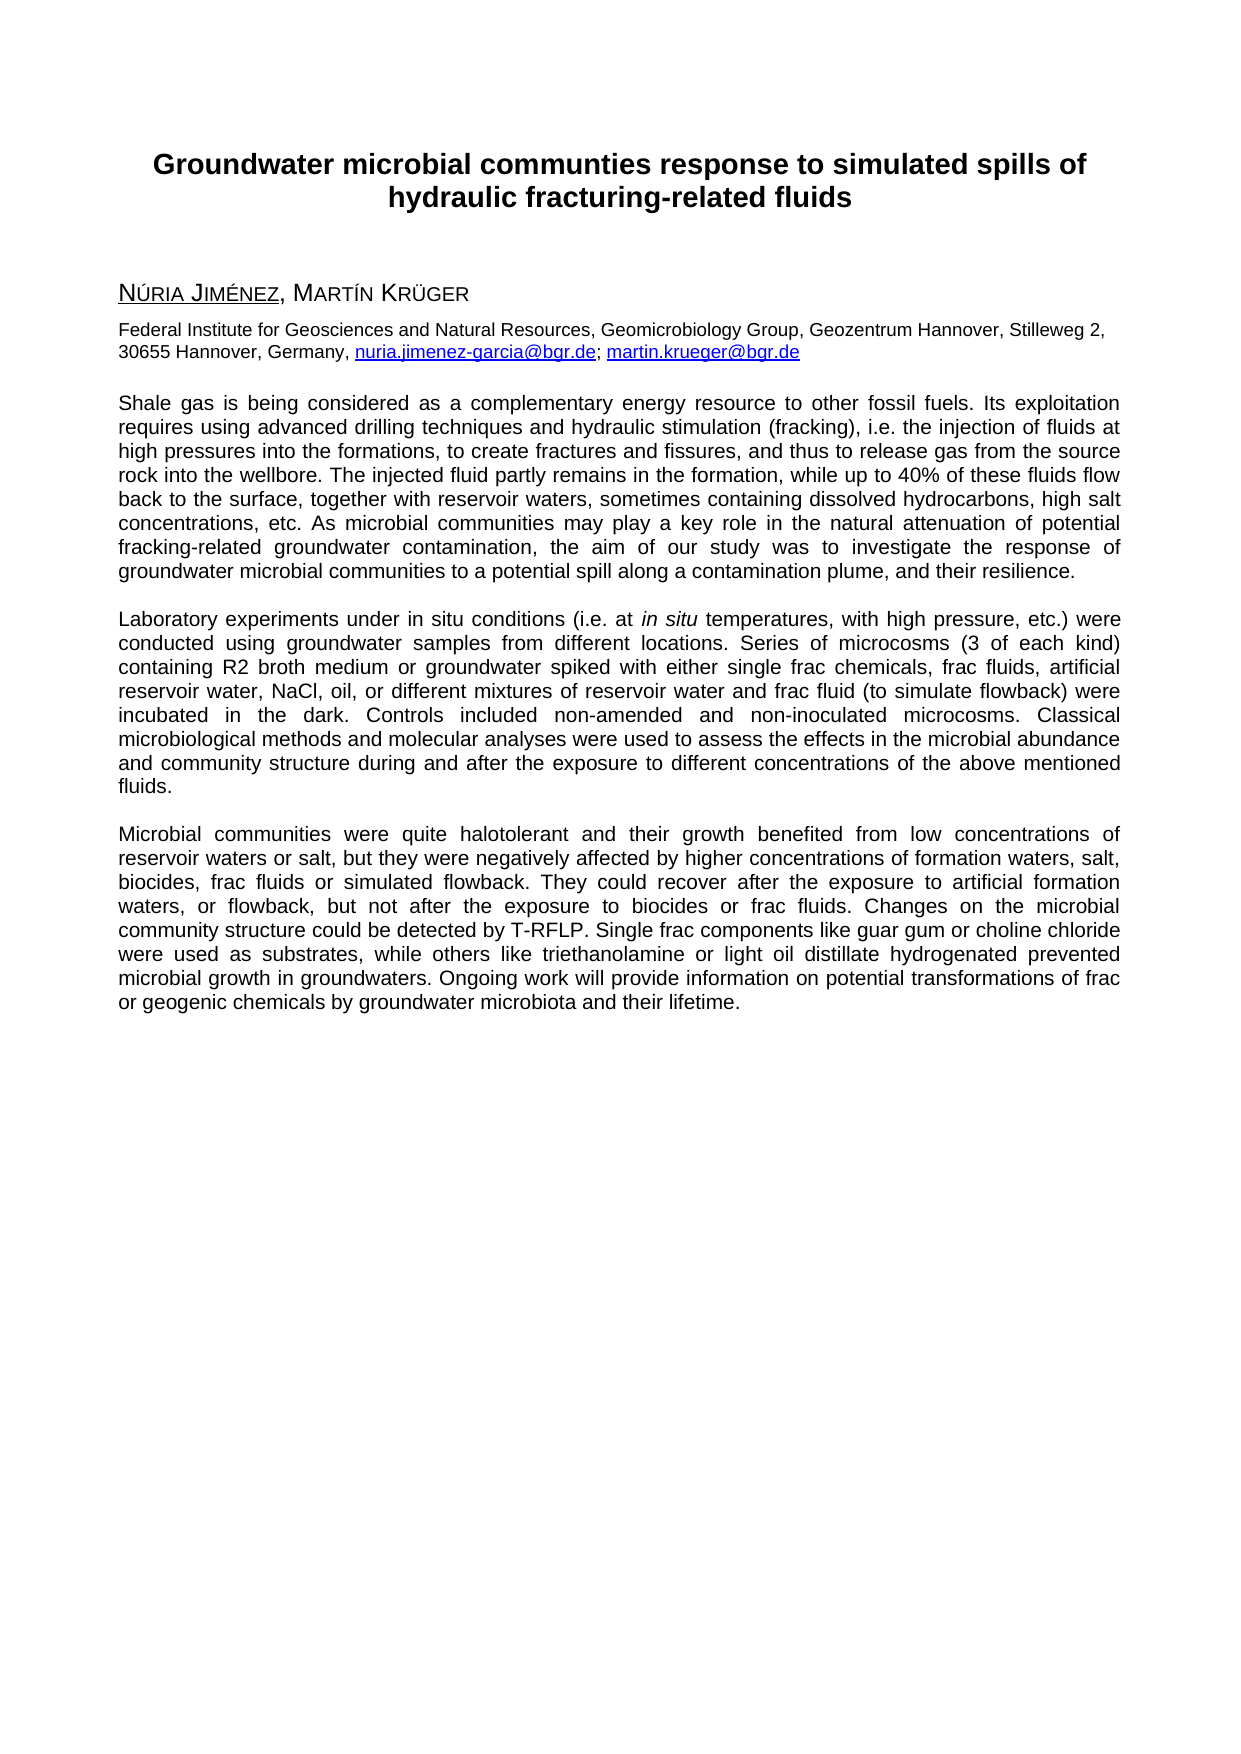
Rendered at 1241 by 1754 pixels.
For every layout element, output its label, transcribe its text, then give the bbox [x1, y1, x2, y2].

text Microbial communities were quite halotolerant and their growth benefited from low concentrations of reservoir waters or salt, but they were negatively affected by higher concentrations of formation waters, salt, biocides, frac fluids or simulated flowback. They could recover after the exposure to artificial formation waters, or flowback, but not after the exposure to biocides or frac fluids. Changes on the microbial community structure could be detected by T-RFLP. Single frac components like guar gum or choline chloride were used as substrates, while others like triethanolamine or light oil distillate hydrogenated prevented microbial growth in groundwaters. Ongoing work will provide information on potential transformations of frac or geogenic chemicals by groundwater microbiota and their lifetime. [118, 822, 1122, 1014]
title Groundwater microbial communties response to simulated spills of hydraulic fracturing-related fluids [118, 148, 1122, 214]
text Federal Institute for Geosciences and Natural Resources, Geomicrobiology Group, Geozentrum Hannover, Stilleweg 2, 30655 Hannover, Germany, nuria.jimenez-garcia@bgr.de; martin.krueger@bgr.de [118, 319, 1122, 362]
text Núria Jiménez, Martín Krüger [118, 278, 1122, 307]
text Laboratory experiments under in situ conditions (i.e. at in situ temperatures, with high pressure, etc.) were conducted using groundwater samples from different locations. Series of microcosms (3 of each kind) containing R2 broth medium or groundwater spiked with either single frac chemicals, frac fluids, artificial reservoir water, NaCl, oil, or different mixtures of reservoir water and frac fluid (to simulate flowback) were incubated in the dark. Controls included non-amended and non-inoculated microcosms. Classical microbiological methods and molecular analyses were used to assess the effects in the microbial abundance and community structure during and after the exposure to different concentrations of the above mentioned fluids. [118, 607, 1122, 798]
text Shale gas is being considered as a complementary energy resource to other fossil fuels. Its exploitation requires using advanced drilling techniques and hydraulic stimulation (fracking), i.e. the injection of fluids at high pressures into the formations, to create fractures and fissures, and thus to release gas from the source rock into the wellbore. The injected fluid partly remains in the formation, while up to 40% of these fluids flow back to the surface, together with reservoir waters, sometimes containing dissolved hydrocarbons, high salt concentrations, etc. As microbial communities may play a key role in the natural attenuation of potential fracking-related groundwater contamination, the aim of our study was to investigate the response of groundwater microbial communities to a potential spill along a contamination plume, and their resilience. [118, 391, 1122, 583]
